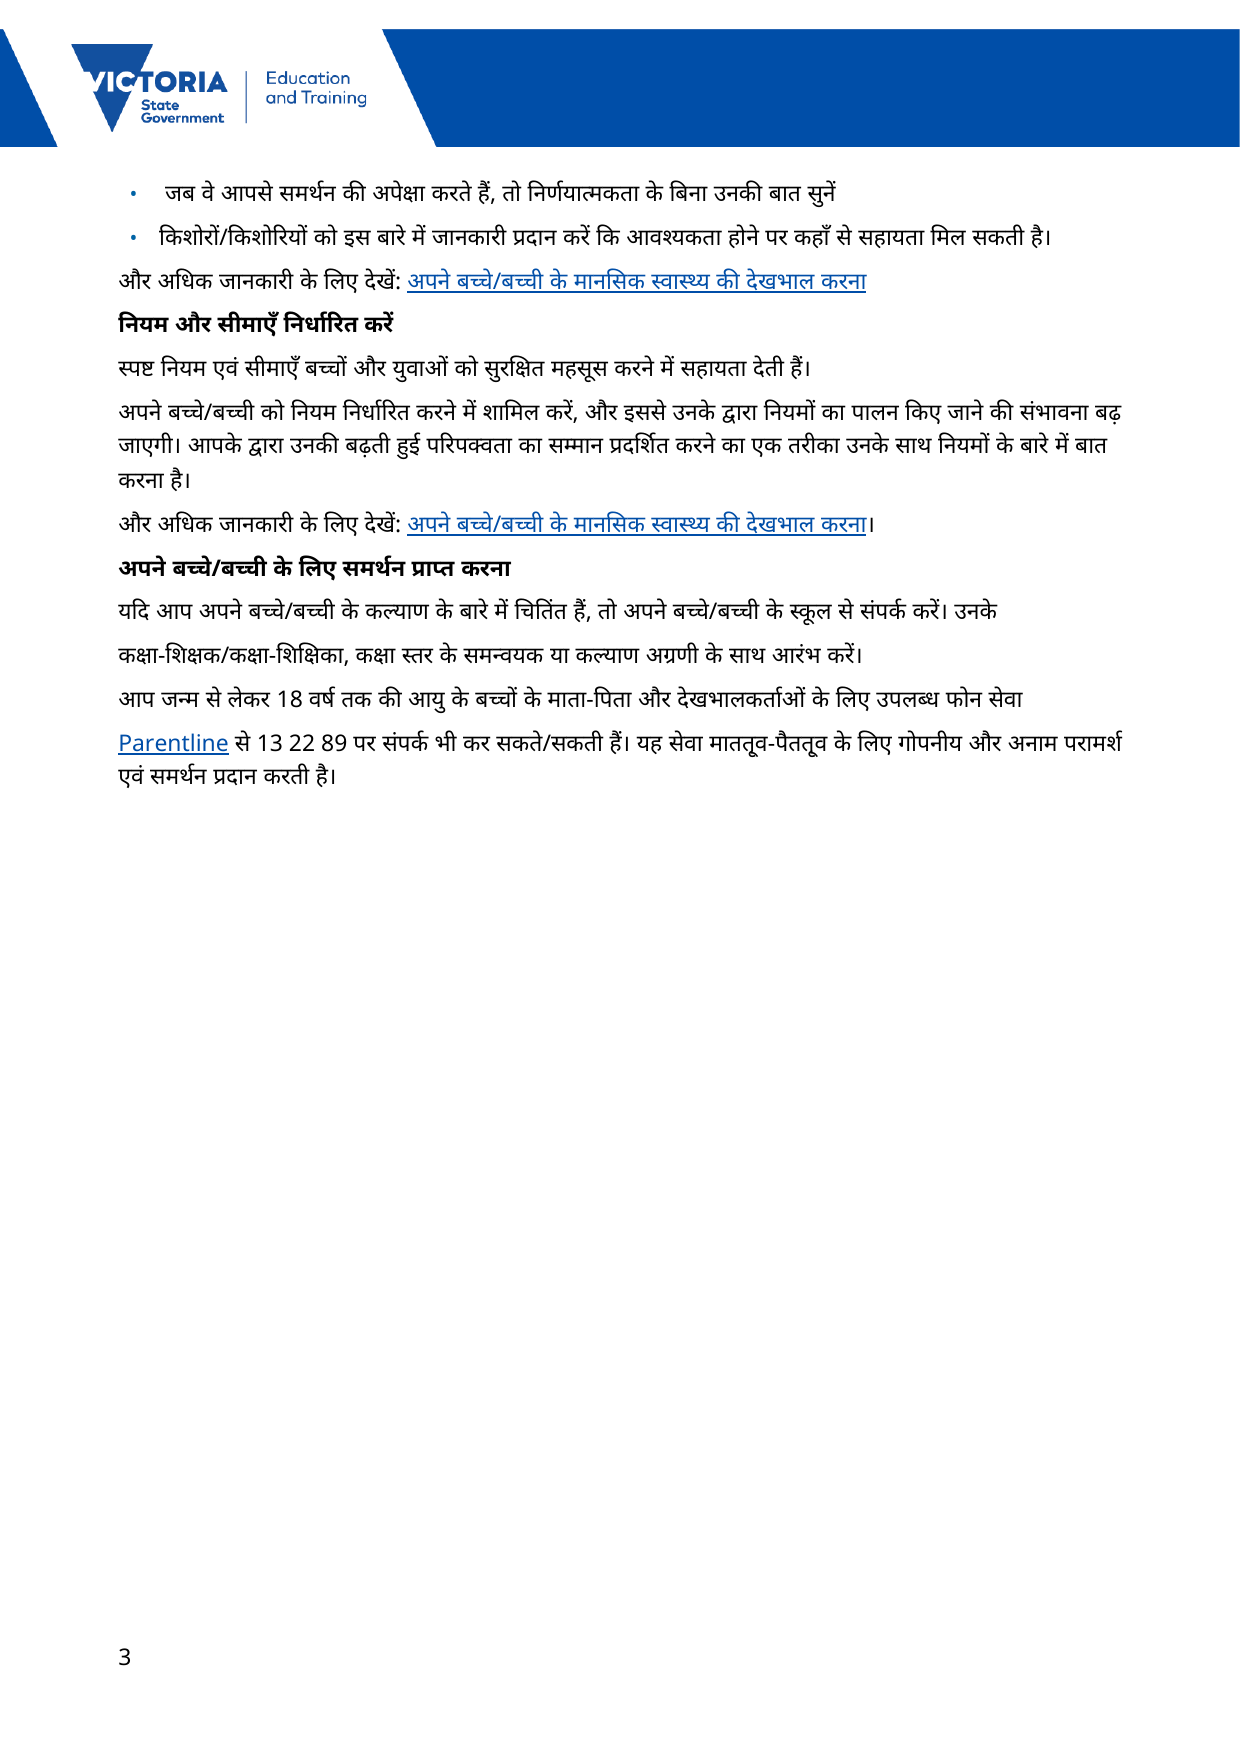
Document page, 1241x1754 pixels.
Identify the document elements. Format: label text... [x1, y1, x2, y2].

list जब वे आपसे समर्थन की अपेक्षा करते हैं, तो निर्णयात्मकता के बिना उनकी बात सुनें [129, 177, 1122, 208]
list किशोरों/किशोरियों को इस बारे में जानकारी प्रदान करें कि आवश्यकता होने पर कहाँ से सहायता मिल सकती है। [129, 221, 1122, 252]
picture [0, 0, 1240, 1754]
text यदि आप अपने बच्चे/बच्ची के कल्याण के बारे में चितिंत हैं, तो अपने बच्चे/बच्ची के स्कूल से संपर्क करें। उनके [118, 595, 1122, 627]
text कक्षा-शिक्षक/कक्षा-शिक्षिका, कक्षा स्तर के समन्वयक या कल्याण अग्रणी के साथ आरंभ करें। [118, 639, 1122, 670]
text और अधिक जानकारी के लिए देखें: अपने बच्चे/बच्ची के मानसिक स्वास्थ्य की देखभाल करना। [118, 508, 1122, 539]
text स्पष्ट नियम एवं सीमाएँ बच्चों और युवाओं को सुरक्षित महसूस करने में सहायता देती हैं। [118, 352, 1122, 383]
text अपने बच्चे/बच्ची के लिए समर्थन प्राप्त करना [118, 552, 1122, 583]
text नियम और सीमाएँ निर्धारित करें [118, 308, 1122, 340]
text और अधिक जानकारी के लिए देखें: अपने बच्चे/बच्ची के मानसिक स्वास्थ्य की देखभाल करना [118, 265, 1122, 296]
text अपने बच्चे/बच्ची को नियम निर्धारित करने में शामिल करें, और इससे उनके द्वारा नियमों का पालन किए जाने की संभावना बढ़ जाएगी। आपके द्वारा उनकी बढ़ती हुई परिपक्वता का सम्मान प्रदर्शित करने का एक तरीका उनके साथ नियमों के बारे में बात करना है। [118, 396, 1122, 495]
text आप जन्म से लेकर 18 वर्ष तक की आयु के बच्चों के माता-पिता और देखभालकर्ताओं के लिए उपलब्ध फोन सेवा [118, 683, 1122, 714]
text Parentline से 13 22 89 पर संपर्क भी कर सकते/सकती हैं। यह सेवा माततृ्व-पैततृ्व के लिए गोपनीय और अनाम परामर्श एवं समर्थन प्रदान करती है। [118, 727, 1122, 792]
